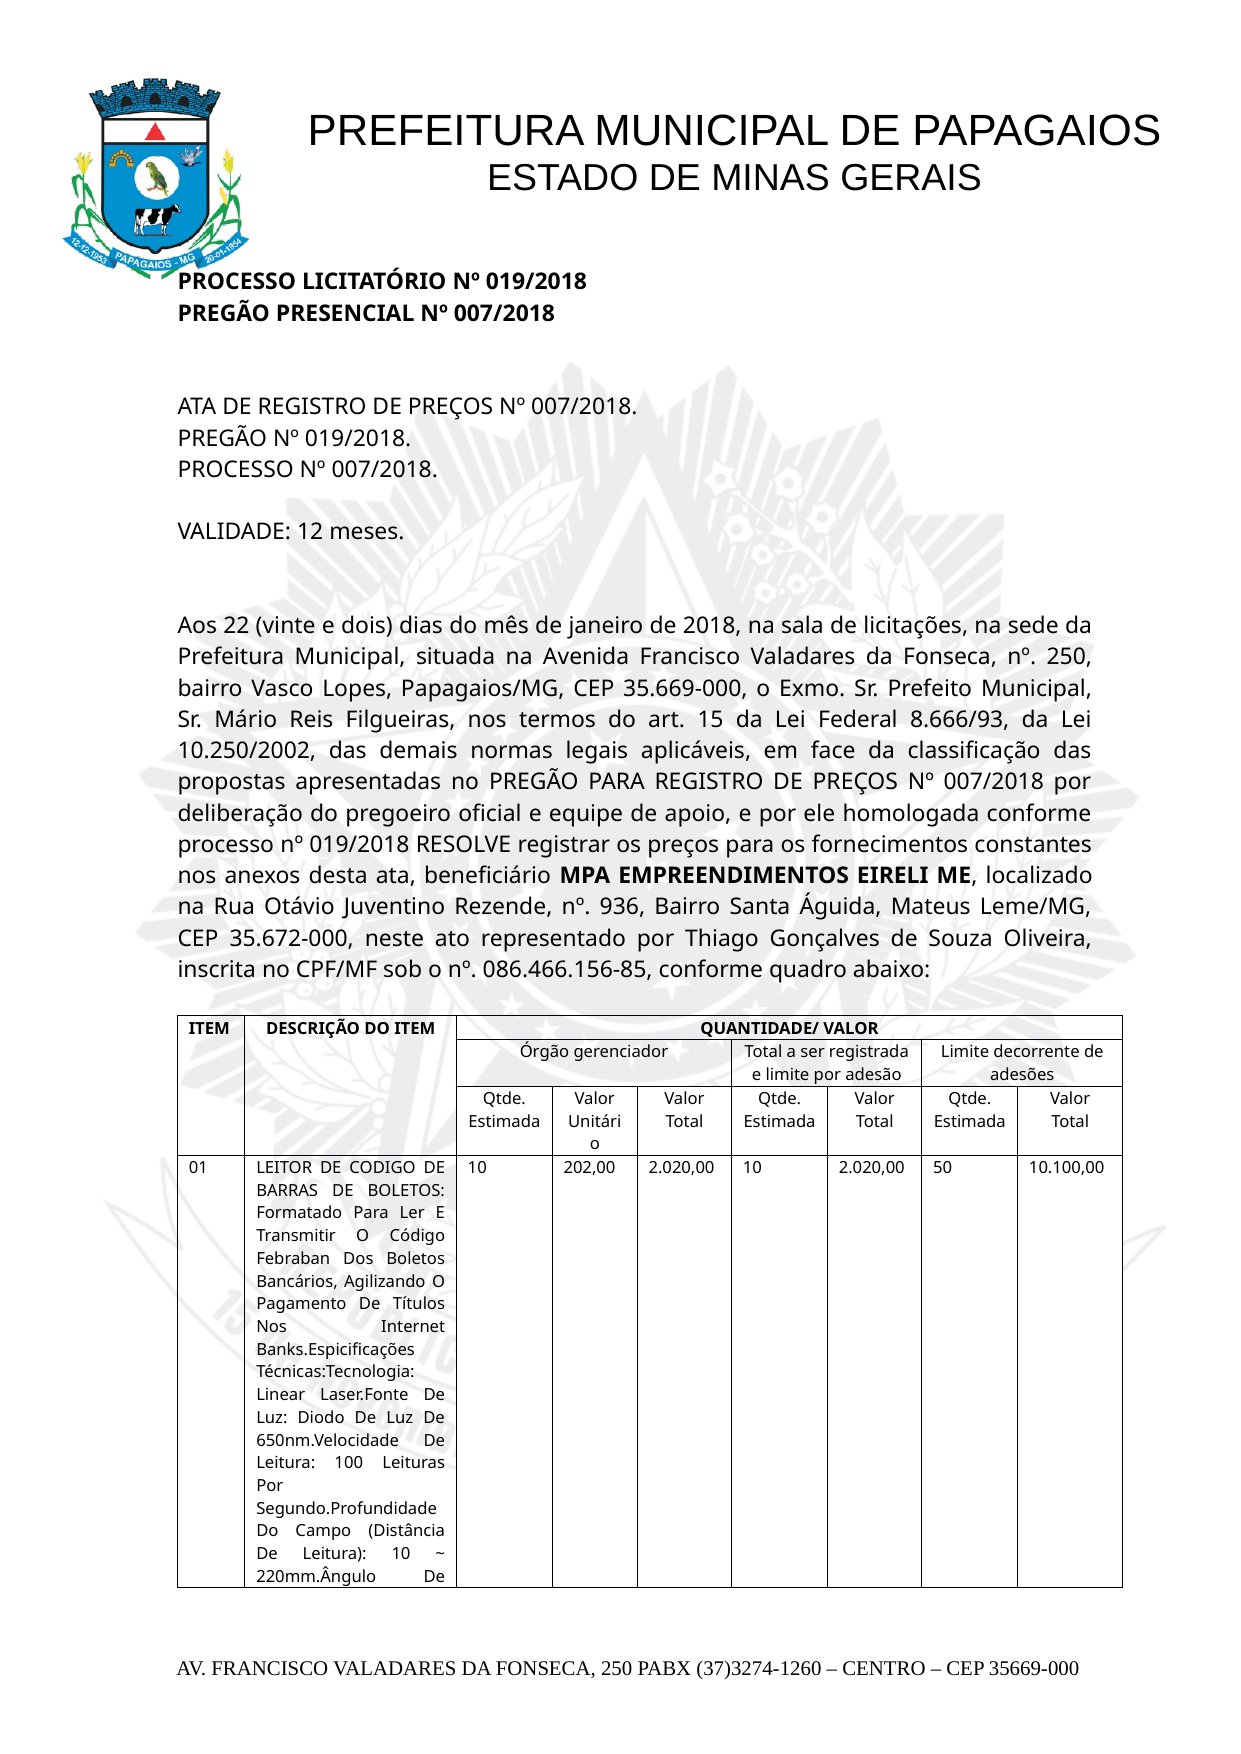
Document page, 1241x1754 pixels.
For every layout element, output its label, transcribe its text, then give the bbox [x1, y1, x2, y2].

table_cell Valor Unitário [553, 1087, 637, 1155]
text PROCESSO LICITATÓRIO Nº 019/2018 [177, 265, 1093, 297]
text PROCESSO Nº 007/2018. [177, 453, 1093, 484]
table_cell 10 [732, 1156, 827, 1587]
picture [189, 260, 201, 265]
text PREGÃO Nº 019/2018. [177, 422, 1093, 453]
table_cell 2.020,00 [828, 1156, 921, 1587]
picture [206, 256, 214, 262]
table_cell 10.100,00 [1018, 1156, 1122, 1587]
text PREGÃO PRESENCIAL Nº 007/2018 [177, 297, 1093, 328]
table_header QUANTIDADE/ VALOR [457, 1016, 1122, 1039]
picture [163, 261, 171, 267]
text ATA DE REGISTRO DE PREÇOS Nº 007/2018. [177, 390, 1093, 422]
table_cell Valor Total [828, 1087, 921, 1155]
picture [61, 73, 251, 281]
table_header DESCRIÇÃO DO ITEM [245, 1016, 456, 1155]
picture [226, 240, 241, 250]
picture [102, 361, 1167, 1510]
table_cell Qtde. Estimada [457, 1087, 552, 1155]
table_cell 50 [922, 1156, 1017, 1587]
text VALIDADE: 12 meses. [177, 515, 1093, 547]
text Aos 22 (vinte e dois) dias do mês de janeiro de 2018, na sala de licitações, na sede da Prefeitura Municipal, situada na Avenida Francisco Valadares da Fonseca, nº. 250, bairro Vasco Lopes, Papagaios/MG, CEP 35.669-000, o Exmo. Sr. Prefeito Municipal, Sr. Mário Reis Filgueiras, nos termos do art. 15 da Lei Federal 8.666/93, da Lei 10.250/2002, das demais normas legais aplicáveis, em face da classificação das propostas apresentadas no PREGÃO PARA REGISTRO DE PREÇOS Nº 007/2018 por deliberação do pregoeiro oficial e equipe de apoio, e por ele homologada conforme processo nº 019/2018 RESOLVE registrar os preços para os fornecimentos constantes nos anexos desta ata, beneficiário MPA EMPREENDIMENTOS EIRELI ME, localizado na Rua Otávio Juventino Rezende, nº. 936, Bairro Santa Águida, Mateus Leme/MG, CEP 35.672-000, neste ato representado por Thiago Gonçalves de Souza Oliveira, inscrita no CPF/MF sob o nº. 086.466.156-85, conforme quadro abaixo: [177, 609, 1093, 984]
table_cell Qtde. Estimada [732, 1087, 827, 1155]
picture [180, 255, 194, 263]
table_header ITEM [178, 1016, 244, 1155]
table_cell Órgão gerenciador [457, 1040, 731, 1086]
table_cell Valor Total [638, 1087, 731, 1155]
table_cell Limite decorrente de adesões [922, 1040, 1122, 1086]
table_cell Qtde. Estimada [922, 1087, 1017, 1155]
table_cell 2.020,00 [638, 1156, 731, 1587]
table_cell 10 [457, 1156, 552, 1587]
table_cell Valor Total [1018, 1087, 1122, 1155]
table_cell 202,00 [553, 1156, 637, 1587]
table_cell 01 [178, 1156, 244, 1587]
table_cell Total a ser registrada e limite por adesão [732, 1040, 921, 1086]
